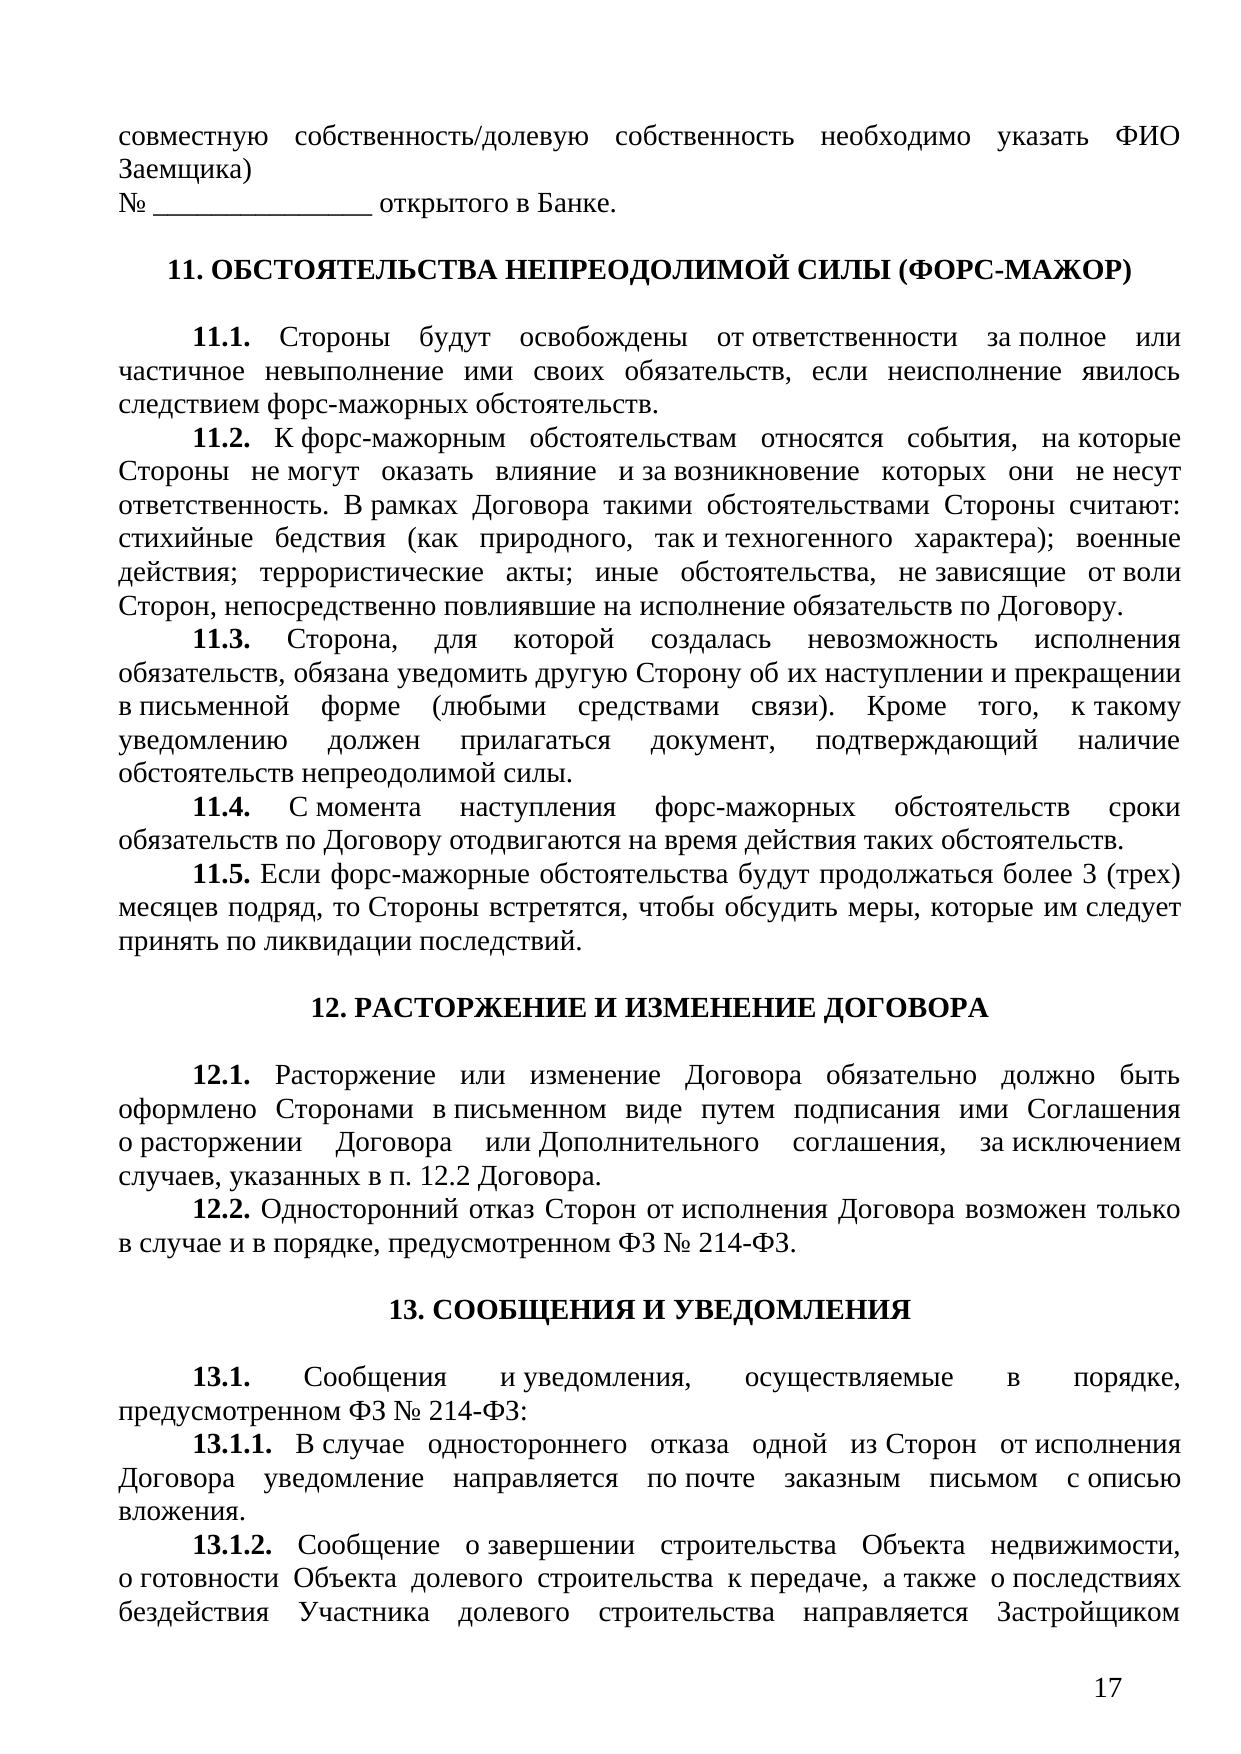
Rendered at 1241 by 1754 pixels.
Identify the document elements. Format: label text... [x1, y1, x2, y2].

text 11. ОБСТОЯТЕЛЬСТВА НЕПРЕОДОЛИМОЙ СИЛЫ (ФОРС-МАЖОР) [118, 252, 1181, 286]
text 12. РАСТОРЖЕНИЕ И ИЗМЕНЕНИЕ ДОГОВОРА [118, 990, 1181, 1024]
text 13.1.1. В случае одностороннего отказа одной из Сторон от исполнения Договора уведомление направляется по почте заказным письмом с описью вложения. [118, 1426, 1181, 1527]
text 11.2. К форс-мажорным обстоятельствам относятся события, на которые Стороны не могут оказать влияние и за возникновение которых они не несут ответственность. В рамках Договора такими обстоятельствами Стороны считают: стихийные бедствия (как природного, так и техногенного характера); военные действия; террористические акты; иные обстоятельства, не зависящие от воли Сторон, непосредственно повлиявшие на исполнение обязательств по Договору. [118, 420, 1181, 621]
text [118, 118, 1181, 219]
text 11.3. Сторона, для которой создалась невозможность исполнения обязательств, обязана уведомить другую Сторону об их наступлении и прекращении в письменной форме (любыми средствами связи). Кроме того, к такому уведомлению должен прилагаться документ, подтверждающий наличие обстоятельств непреодолимой силы. [118, 621, 1181, 789]
text 11.1. Стороны будут освобождены от ответственности за полное или частичное невыполнение ими своих обязательств, если неисполнение явилось следствием форс-мажорных обстоятельств. [118, 319, 1181, 420]
text 13.1. Сообщения и уведомления, осуществляемые в порядке, предусмотренном ФЗ № 214-ФЗ: [118, 1359, 1181, 1426]
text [118, 1527, 1181, 1627]
text 12.1. Расторжение или изменение Договора обязательно должно быть оформлено Сторонами в письменном виде путем подписания ими Соглашения о расторжении Договора или Дополнительного соглашения, за исключением случаев, указанных в п. 12.2 Договора. [118, 1057, 1181, 1191]
text 11.4. С момента наступления форс-мажорных обстоятельств сроки обязательств по Договору отодвигаются на время действия таких обстоятельств. [118, 789, 1181, 856]
text 13. СООБЩЕНИЯ И УВЕДОМЛЕНИЯ [118, 1292, 1181, 1326]
text 12.2. Односторонний отказ Сторон от исполнения Договора возможен только в случае и в порядке, предусмотренном ФЗ № 214-ФЗ. [118, 1191, 1181, 1258]
text 11.5. Если форс-мажорные обстоятельства будут продолжаться более 3 (трех) месяцев подряд, то Стороны встретятся, чтобы обсудить меры, которые им следует принять по ликвидации последствий. [118, 856, 1181, 957]
